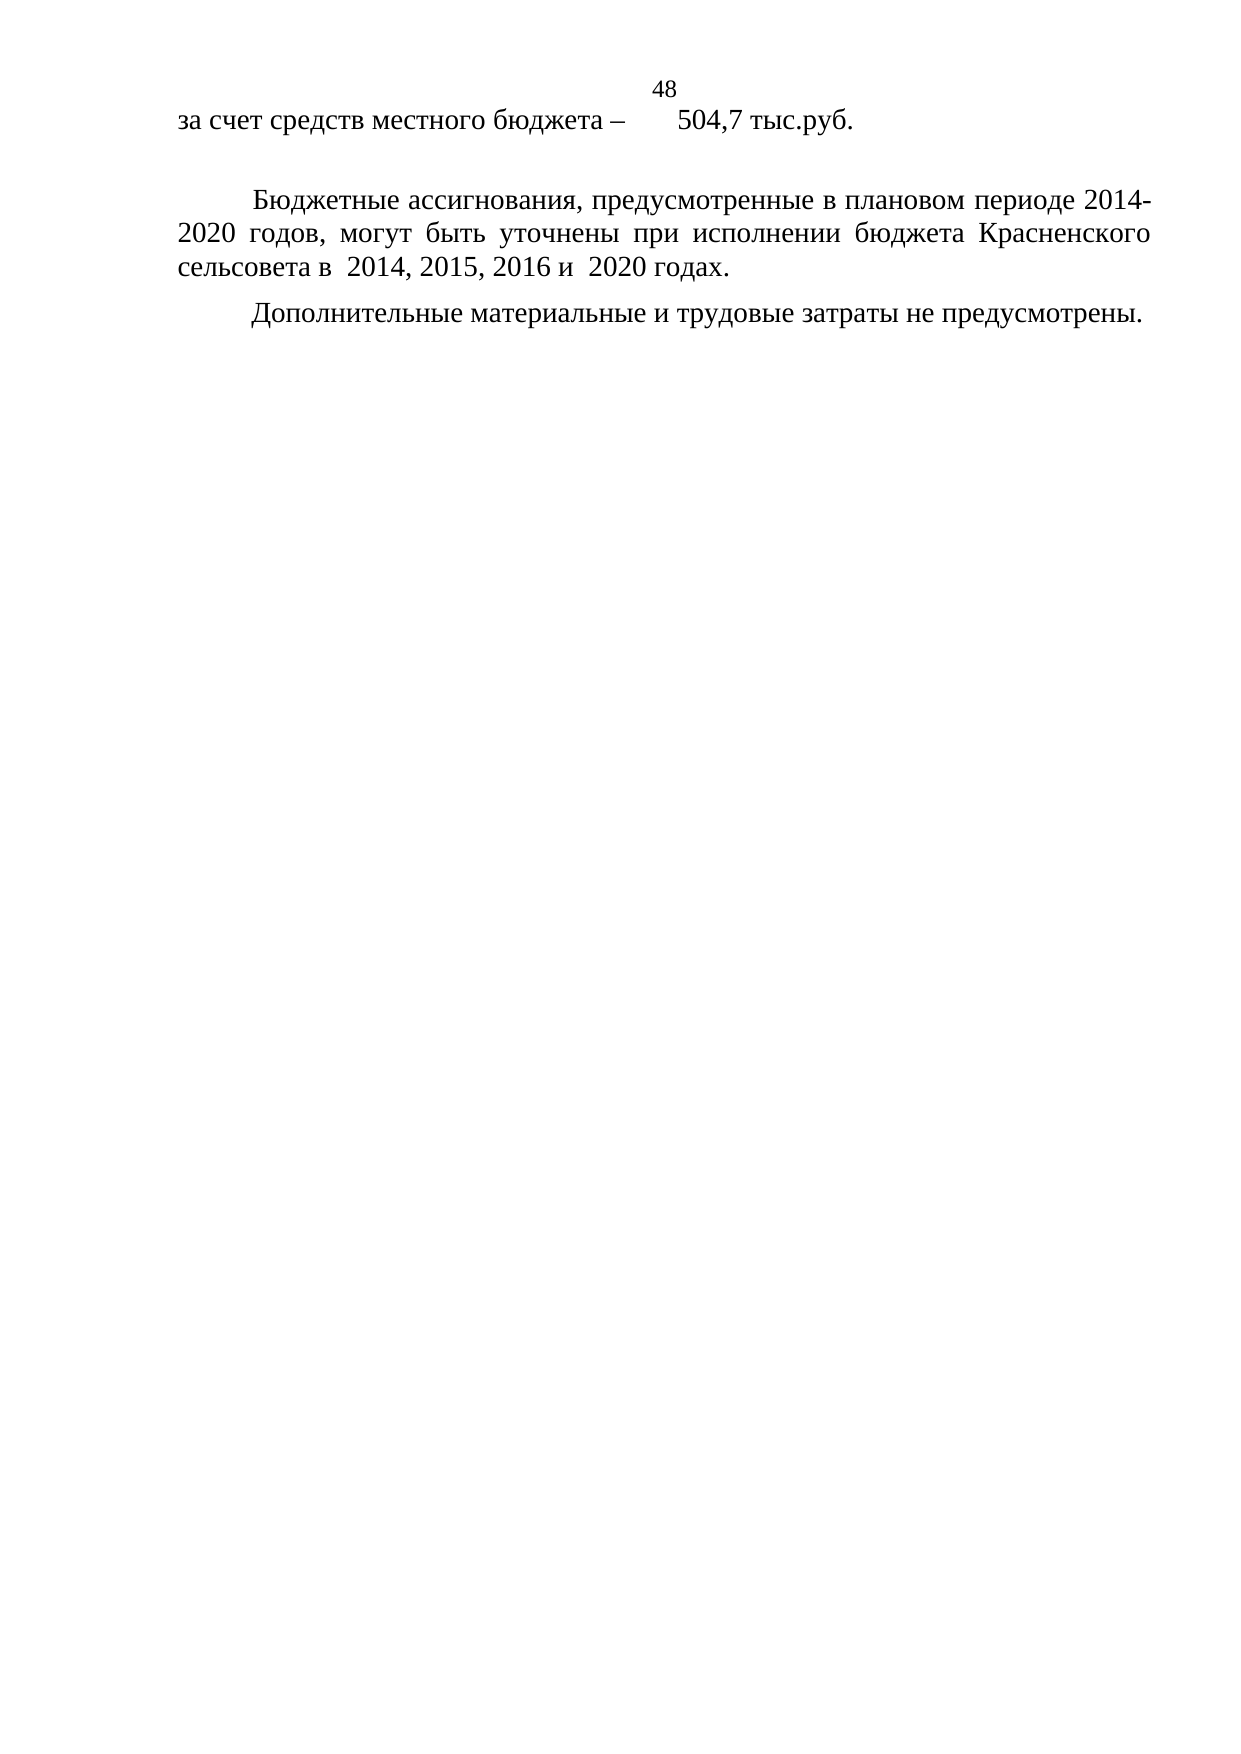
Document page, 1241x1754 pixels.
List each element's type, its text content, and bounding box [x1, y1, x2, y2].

text Дополнительные материальные и трудовые затраты не предусмотрены. [177, 295, 1152, 329]
text Бюджетные ассигнования, предусмотренные в плановом периоде 2014-2020 годов, могут быть уточнены при исполнении бюджета Красненского сельсовета в 2014, 2015, 2016 и 2020 годах. [177, 182, 1152, 283]
text за счет средств местного бюджета – 504,7 тыс.руб. [177, 102, 1152, 136]
